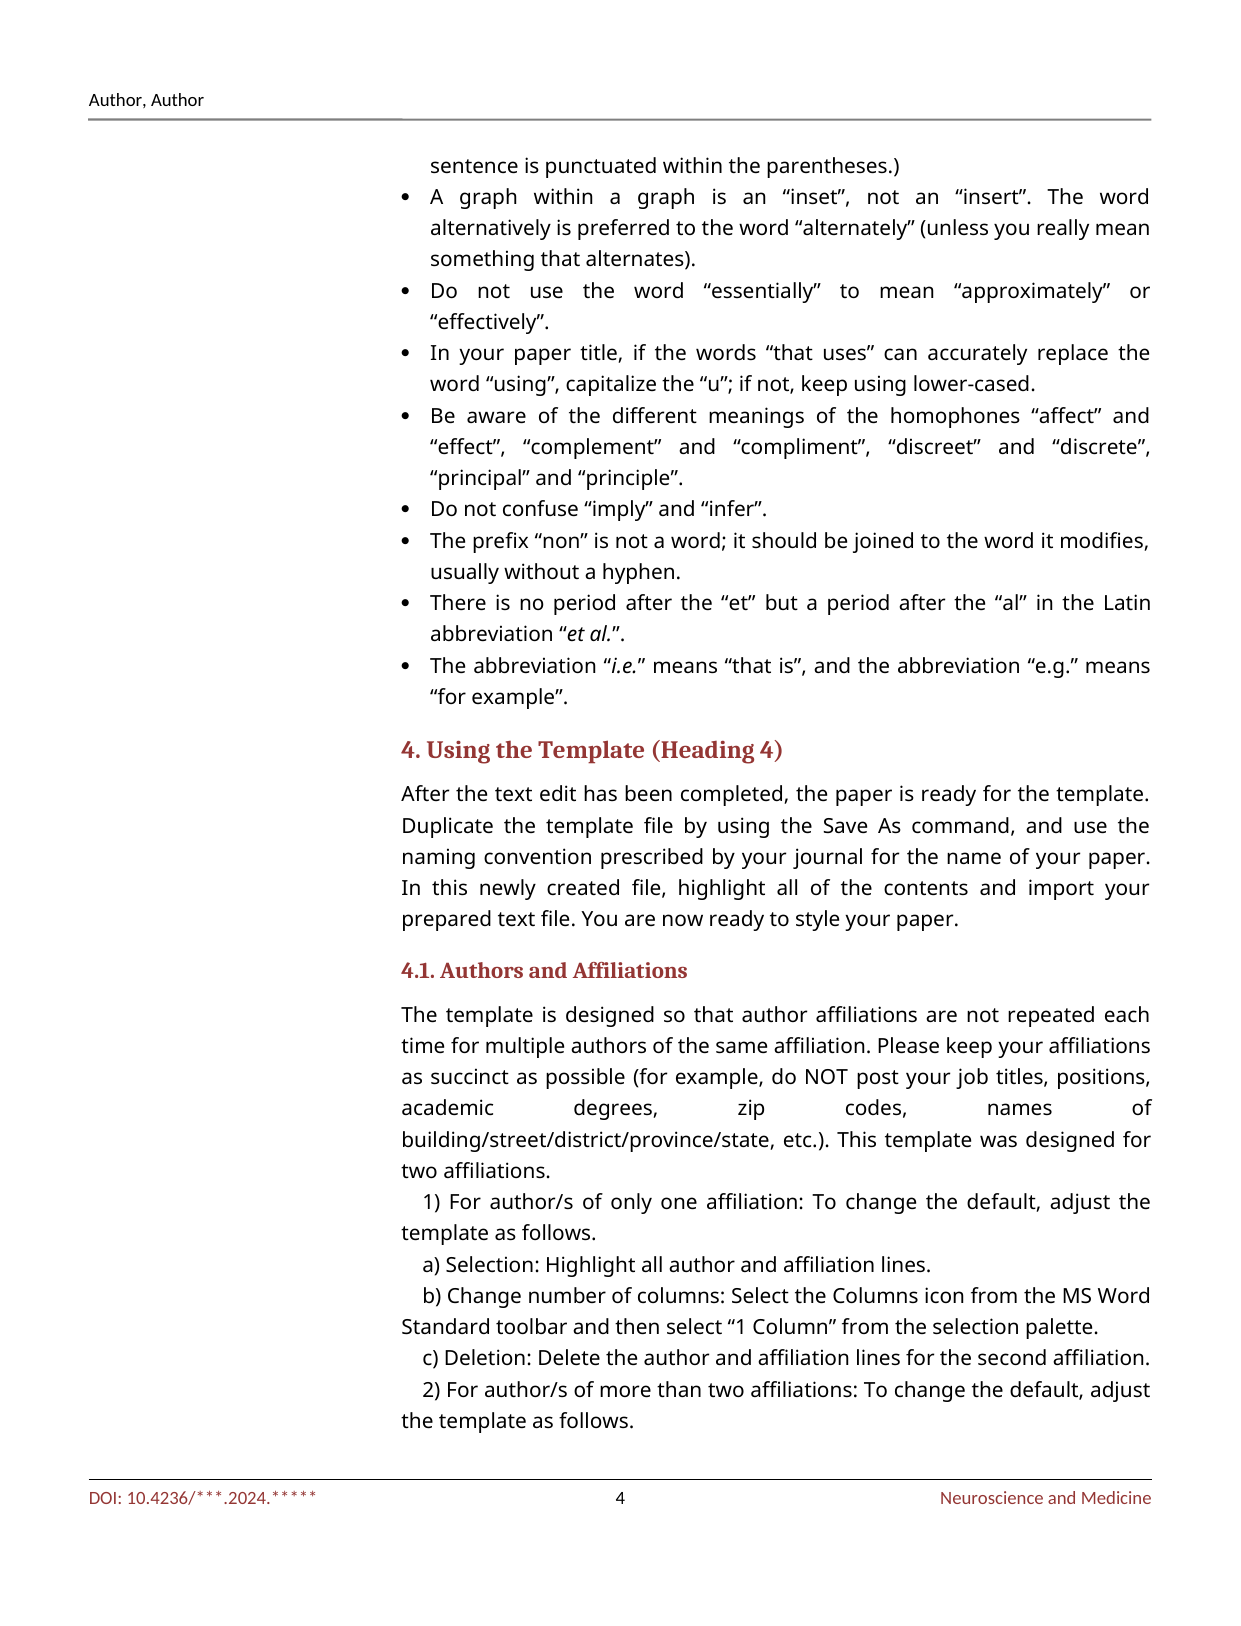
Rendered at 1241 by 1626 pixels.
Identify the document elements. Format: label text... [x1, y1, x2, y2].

list Do not use the word “essentially” to mean “approximately” or “effectively”. [402, 273, 1152, 336]
list The abbreviation “i.e.” means “that is”, and the abbreviation “e.g.” means “for example”. [402, 648, 1152, 711]
text c) Deletion: Delete the author and affiliation lines for the second affiliation. [401, 1341, 1152, 1372]
list The prefix “non” is not a word; it should be joined to the word it modifies, usually without a hyphen. [402, 523, 1152, 586]
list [402, 148, 1152, 179]
text b) Change number of columns: Select the Columns icon from the MS Word Standard toolbar and then select “1 Column” from the selection palette. [401, 1278, 1152, 1341]
list In your paper title, if the words “that uses” can accurately replace the word “using”, capitalize the “u”; if not, keep using lower-cased. [402, 336, 1152, 398]
list There is no period after the “et” but a period after the “al” in the Latin abbreviation “et al.”. [402, 586, 1152, 648]
text a) Selection: Highlight all author and affiliation lines. [401, 1247, 1152, 1278]
list A graph within a graph is an “inset”, not an “insert”. The word alternatively is preferred to the word “alternately” (unless you really mean something that alternates). [402, 179, 1152, 273]
text After the text edit has been completed, the paper is ready for the template. Duplicate the template file by using the Save As command, and use the naming convention prescribed by your journal for the name of your paper. In this newly created file, highlight all of the contents and import your prepared text file. You are now ready to style your paper. [401, 777, 1152, 933]
text 2) For author/s of more than two affiliations: To change the default, adjust the template as follows. [401, 1372, 1152, 1434]
list Be aware of the different meanings of the homophones “affect” and “effect”, “complement” and “compliment”, “discreet” and “discrete”, “principal” and “principle”. [402, 398, 1152, 492]
text 1) For author/s of only one affiliation: To change the default, adjust the template as follows. [401, 1184, 1152, 1247]
text 4.1. Authors and Affiliations [401, 958, 1152, 984]
text The template is designed so that author affiliations are not repeated each time for multiple authors of the same affiliation. Please keep your affiliations as succinct as possible (for example, do NOT post your job titles, positions, academic degrees, zip codes, names of building/street/district/province/state, etc.). This template was designed for two affiliations. [401, 997, 1152, 1184]
list Do not confuse “imply” and “infer”. [402, 492, 1152, 523]
text 4. Using the Template (Heading 4) [401, 736, 1152, 764]
